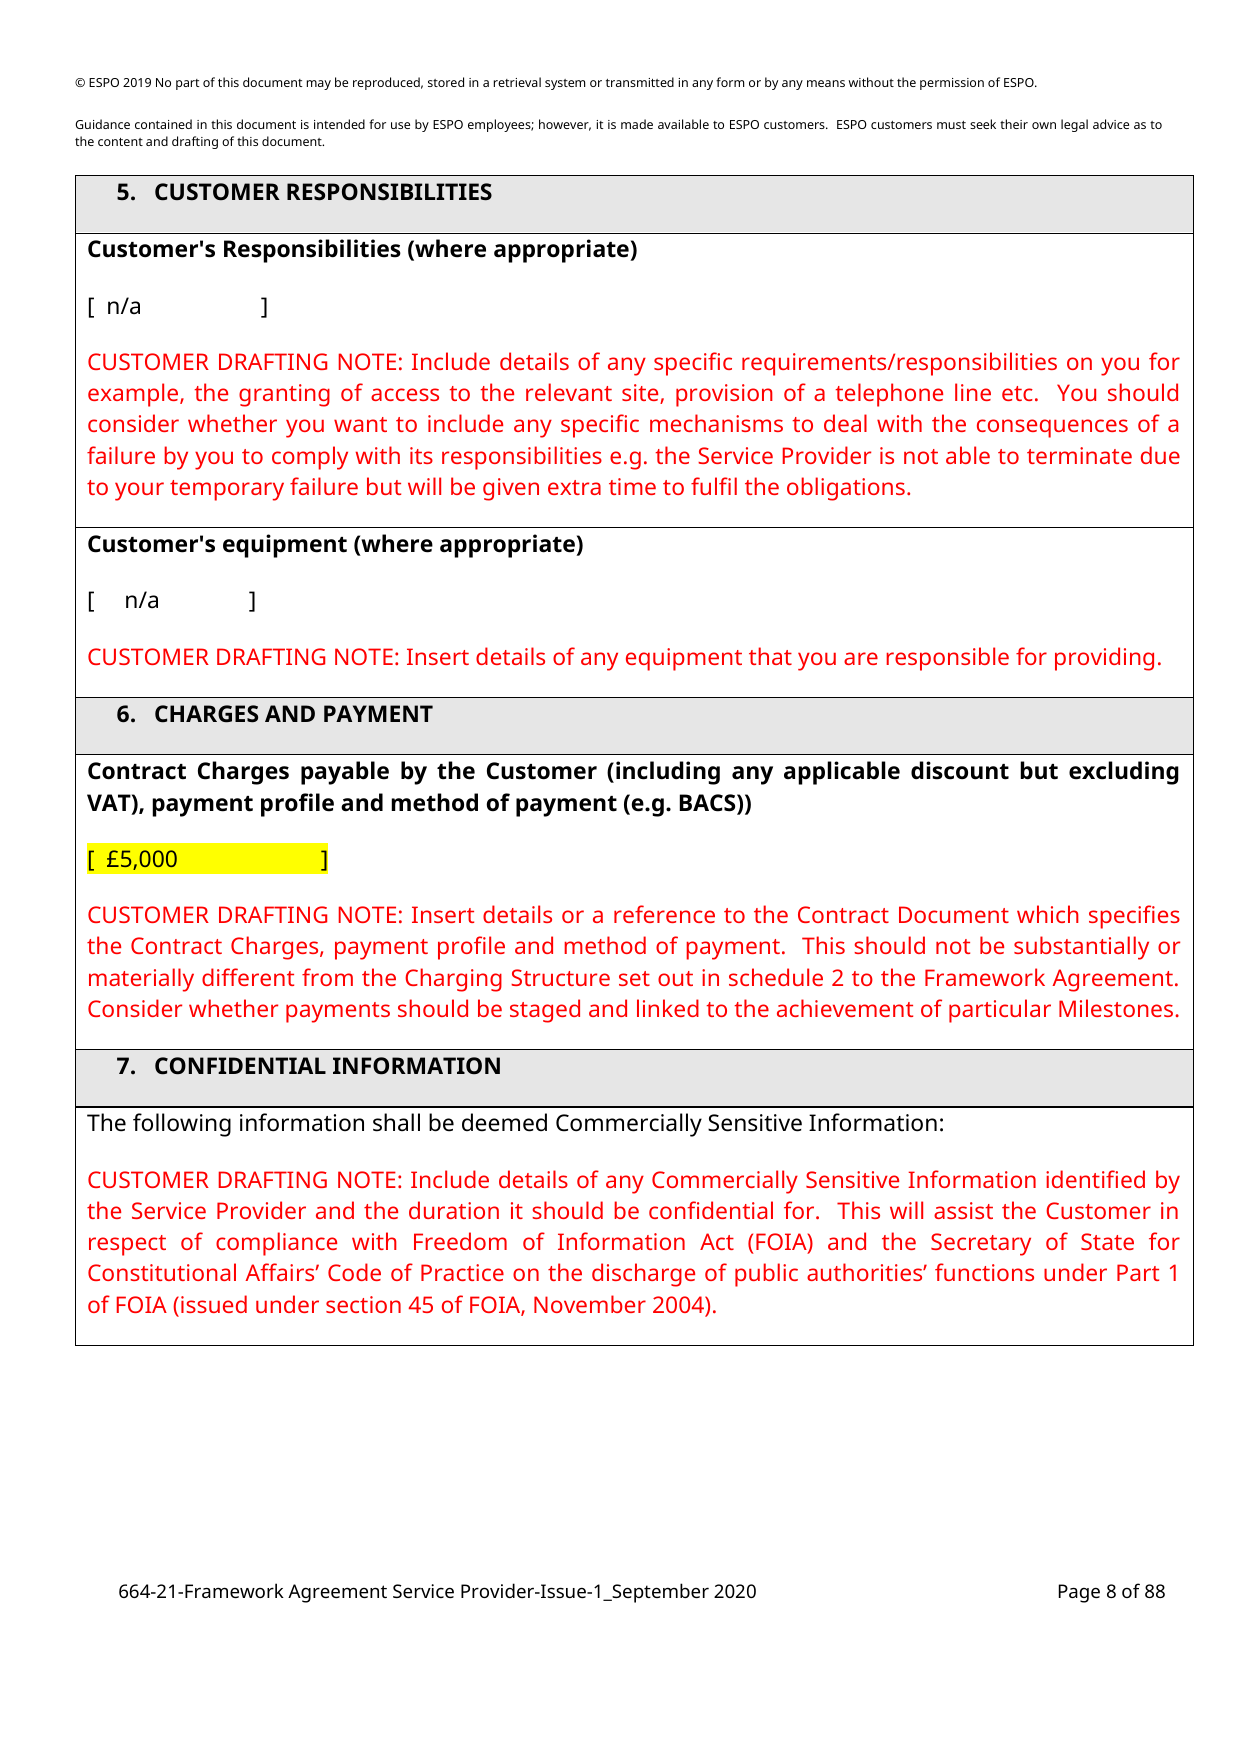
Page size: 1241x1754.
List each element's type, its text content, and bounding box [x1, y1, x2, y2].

table_cell The following information shall be deemed Commercially Sensitive Information: CUSTOMER DRAFTING NOTE: Include details of any Commercially Sensitive Information identified by the Service Provider and the duration it should be confidential for. This will assist the Customer in respect of compliance with Freedom of Information Act (FOIA) and the Secretary of State for Constitutional Affairs’ Code of Practice on the discharge of public authorities’ functions under Part 1 of FOIA (issued under section 45 of FOIA, November 2004). [76, 1108, 1193, 1345]
table_cell Customer's equipment (where appropriate) [ n/a ] CUSTOMER DRAFTING NOTE: Insert details of any equipment that you are responsible for providing. [76, 528, 1193, 697]
table_cell CHARGES AND PAYMENT [76, 698, 1193, 754]
table_cell Contract Charges payable by the Customer (including any applicable discount but excluding VAT), payment profile and method of payment (e.g. BACS)) [ £5,000 ] CUSTOMER DRAFTING NOTE: Insert details or a reference to the Contract Document which specifies the Contract Charges, payment profile and method of payment. This should not be substantially or materially different from the Charging Structure set out in schedule 2 to the Framework Agreement. Consider whether payments should be staged and linked to the achievement of particular Milestones. [76, 755, 1193, 1049]
table_header CUSTOMER RESPONSIBILITIES [76, 176, 1193, 232]
table_cell CONFIDENTIAL INFORMATION [76, 1050, 1193, 1106]
table_cell Customer's Responsibilities (where appropriate) [ n/a ] CUSTOMER DRAFTING NOTE: Include details of any specific requirements/responsibilities on you for example, the granting of access to the relevant site, provision of a telephone line etc. You should consider whether you want to include any specific mechanisms to deal with the consequences of a failure by you to comply with its responsibilities e.g. the Service Provider is not able to terminate due to your temporary failure but will be given extra time to fulfil the obligations. [76, 234, 1193, 527]
